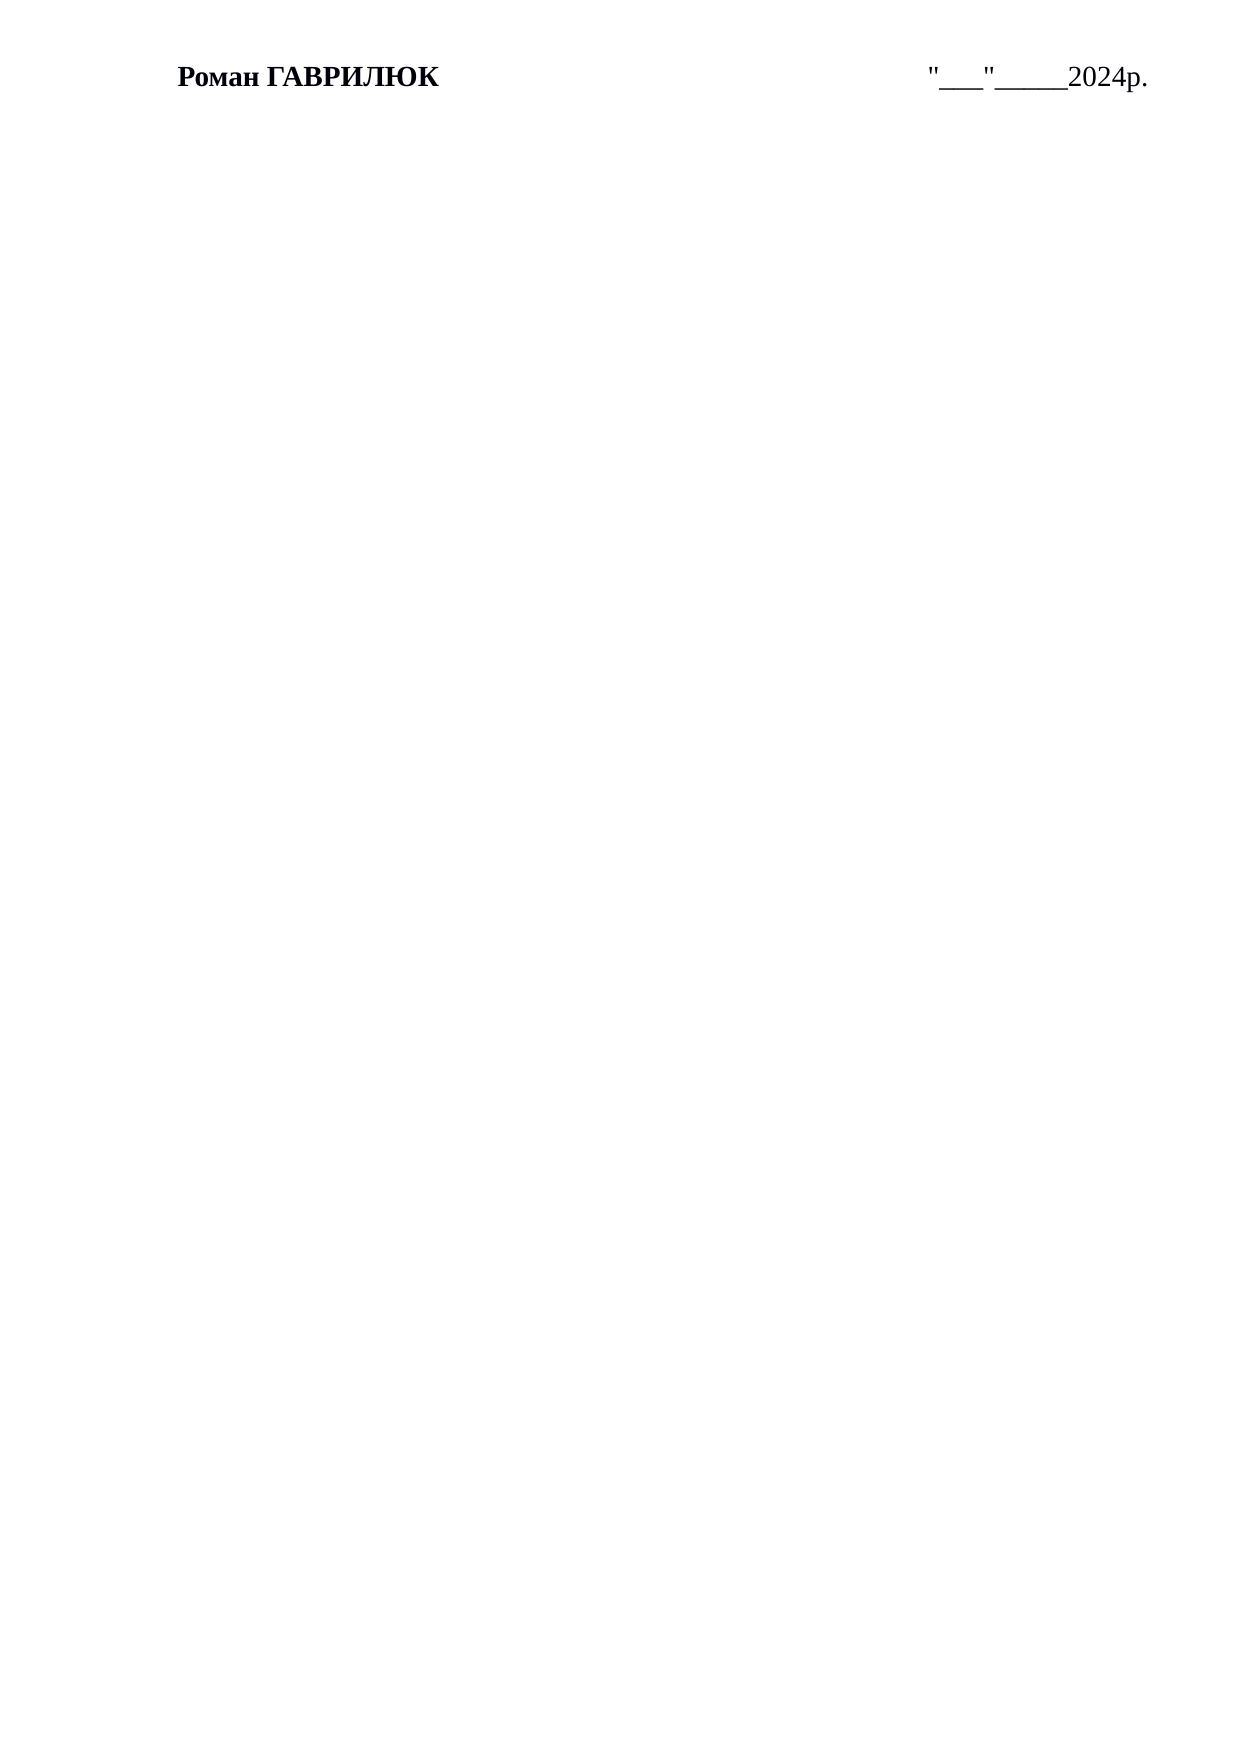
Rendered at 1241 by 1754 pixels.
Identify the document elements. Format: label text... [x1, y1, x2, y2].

text Роман ГАВРИЛЮК "___"_____2024р. [177, 59, 1181, 93]
